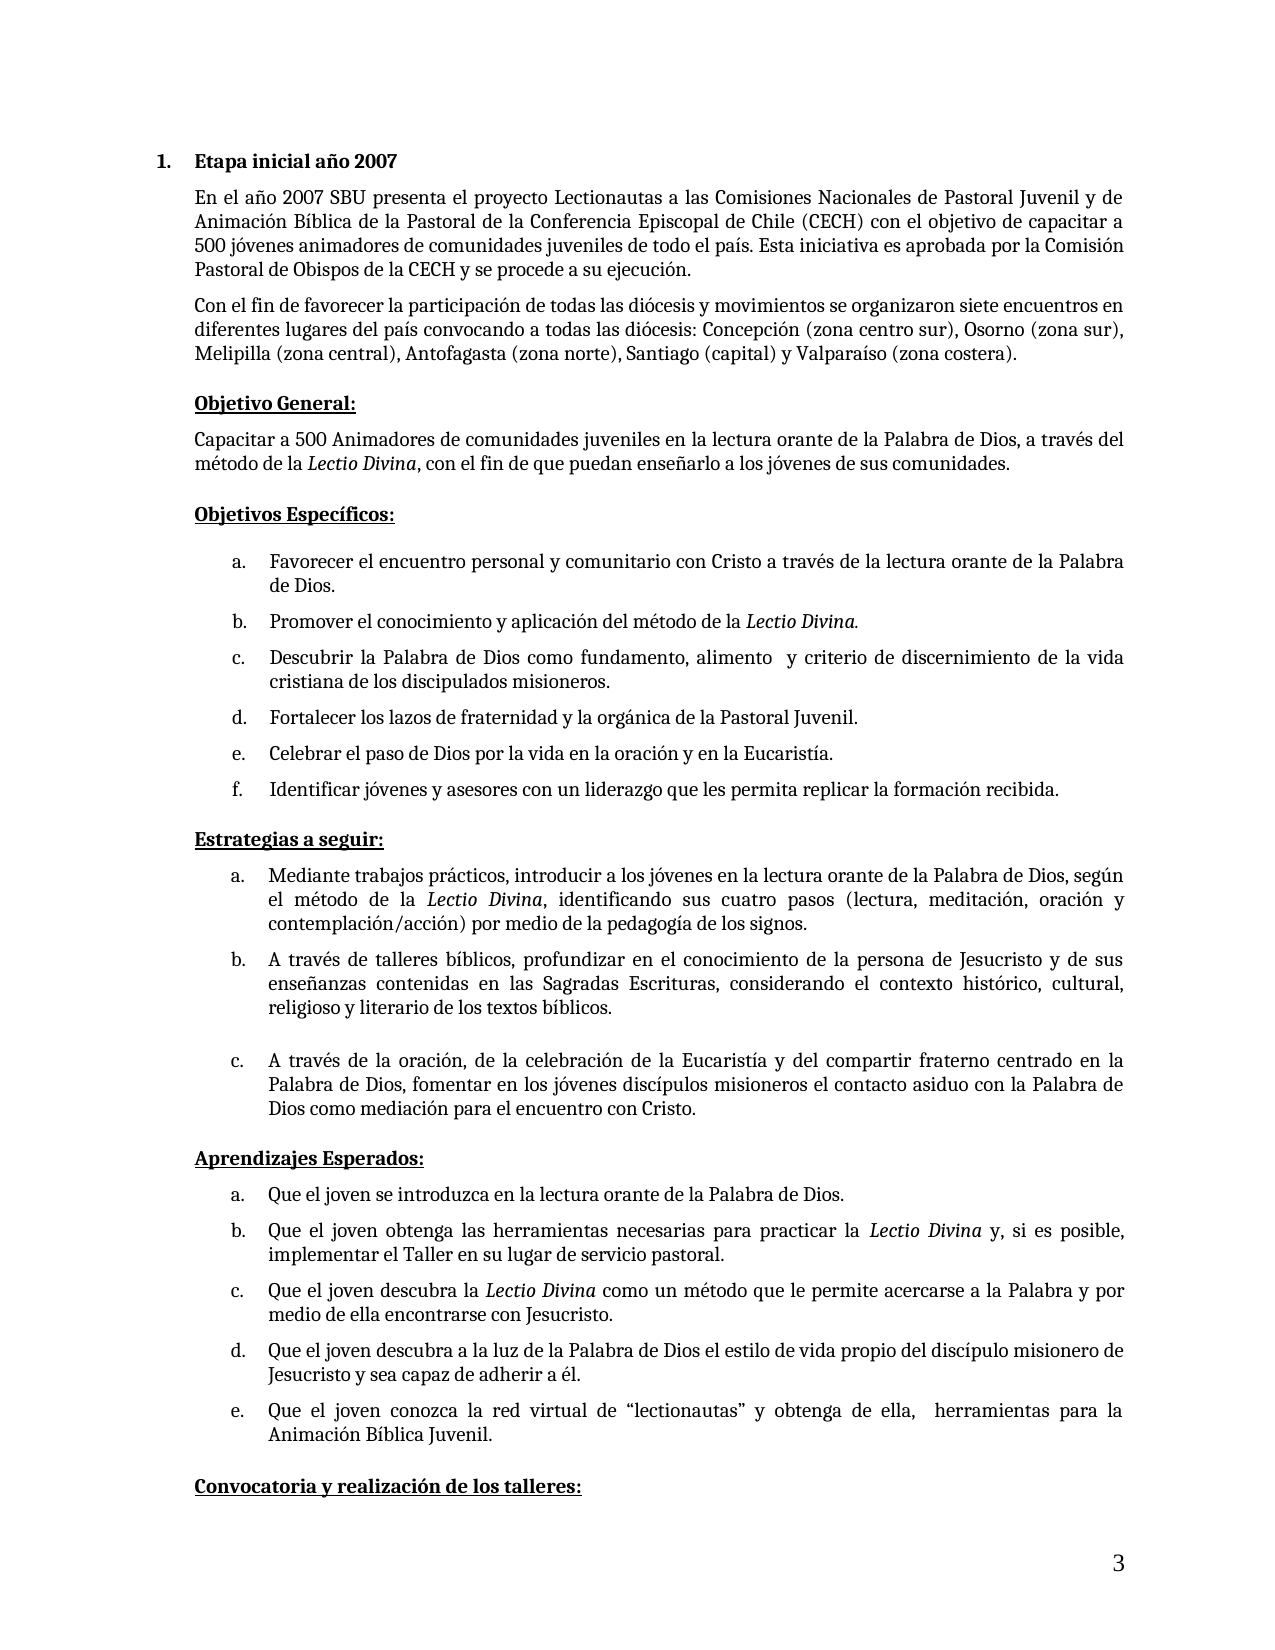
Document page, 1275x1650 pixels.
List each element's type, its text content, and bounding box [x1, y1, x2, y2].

list Favorecer el encuentro personal y comunitario con Cristo a través de la lectura orante de la Palabra de Dios. [232, 550, 1125, 598]
list Fortalecer los lazos de fraternidad y la orgánica de la Pastoral Juvenil. [232, 706, 1125, 730]
list Mediante trabajos prácticos, introducir a los jóvenes en la lectura orante de la Palabra de Dios, según el método de la Lectio Divina, identificando sus cuatro pasos (lectura, meditación, oración y contemplación/acción) por medio de la pedagogía de los signos. [231, 864, 1125, 936]
list A través de talleres bíblicos, profundizar en el conocimiento de la persona de Jesucristo y de sus enseñanzas contenidas en las Sagradas Escrituras, considerando el contexto histórico, cultural, religioso y literario de los textos bíblicos. [231, 948, 1125, 1020]
list Que el joven conozca la red virtual de “lectionautas” y obtenga de ella, herramientas para la Animación Bíblica Juvenil. [231, 1398, 1125, 1446]
list En el año 2007 SBU presenta el proyecto Lectionautas a las Comisiones Nacionales de Pastoral Juvenil y de Animación Bíblica de la Pastoral de la Conferencia Episcopal de Chile (CECH) con el objetivo de capacitar a 500 jóvenes animadores de comunidades juveniles de todo el país. Esta iniciativa es aprobada por la Comisión Pastoral de Obispos de la CECH y se procede a su ejecución. [194, 186, 1125, 282]
list Convocatoria y realización de los talleres: [194, 1475, 1125, 1499]
list Promover el conocimiento y aplicación del método de la Lectio Divina. [232, 610, 1125, 634]
list Etapa inicial año 2007 [157, 150, 1125, 174]
list Objetivos Específicos: [194, 502, 1125, 526]
list Estrategias a seguir: [194, 828, 1125, 852]
list Que el joven obtenga las herramientas necesarias para practicar la Lectio Divina y, si es posible, implementar el Taller en su lugar de servicio pastoral. [231, 1218, 1125, 1266]
list Descubrir la Palabra de Dios como fundamento, alimento y criterio de discernimiento de la vida cristiana de los discipulados misioneros. [232, 646, 1125, 694]
list Que el joven descubra la Lectio Divina como un método que le permite acercarse a la Palabra y por medio de ella encontrarse con Jesucristo. [231, 1278, 1125, 1326]
list Identificar jóvenes y asesores con un liderazgo que les permita replicar la formación recibida. [232, 778, 1125, 802]
list Aprendizajes Esperados: [194, 1147, 1125, 1171]
list A través de la oración, de la celebración de la Eucaristía y del compartir fraterno centrado en la Palabra de Dios, fomentar en los jóvenes discípulos misioneros el contacto asiduo con la Palabra de Dios como mediación para el encuentro con Cristo. [231, 1048, 1125, 1120]
list Con el fin de favorecer la participación de todas las diócesis y movimientos se organizaron siete encuentros en diferentes lugares del país convocando a todas las diócesis: Concepción (zona centro sur), Osorno (zona sur), Melipilla (zona central), Antofagasta (zona norte), Santiago (capital) y Valparaíso (zona costera). [194, 294, 1125, 366]
text Objetivo General: [150, 392, 1125, 416]
list Celebrar el paso de Dios por la vida en la oración y en la Eucaristía. [232, 742, 1125, 766]
list Que el joven descubra a la luz de la Palabra de Dios el estilo de vida propio del discípulo misionero de Jesucristo y sea capaz de adherir a él. [231, 1338, 1125, 1386]
list Que el joven se introduzca en la lectura orante de la Palabra de Dios. [231, 1183, 1125, 1207]
list Capacitar a 500 Animadores de comunidades juveniles en la lectura orante de la Palabra de Dios, a través del método de la Lectio Divina, con el fin de que puedan enseñarlo a los jóvenes de sus comunidades. [194, 428, 1125, 476]
